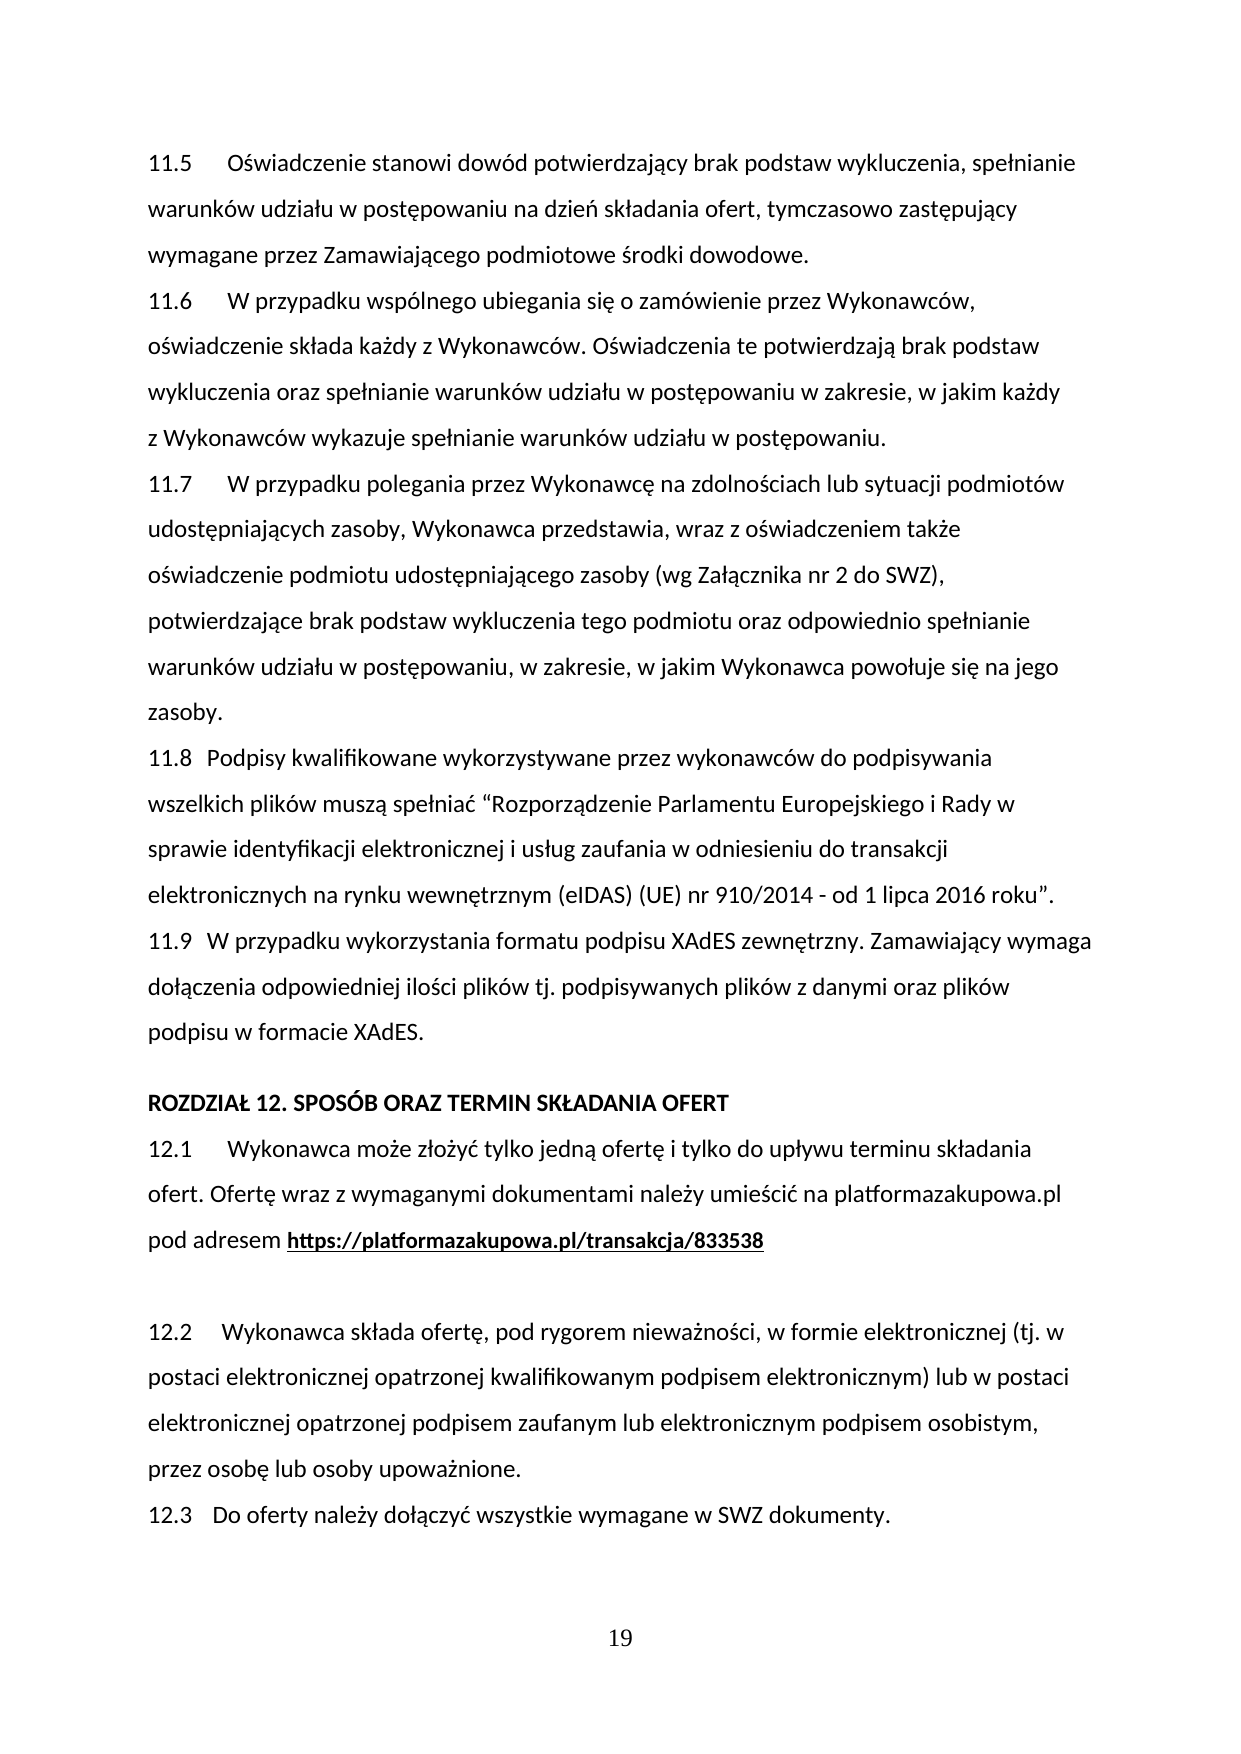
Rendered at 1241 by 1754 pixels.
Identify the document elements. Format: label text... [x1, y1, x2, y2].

list W przypadku wspólnego ubiegania się o zamówienie przez Wykonawców, oświadczenie składa każdy z Wykonawców. Oświadczenia te potwierdzają brak podstaw wykluczenia oraz spełnianie warunków udziału w postępowaniu w zakresie, w jakim każdy z Wykonawców wykazuje spełnianie warunków udziału w postępowaniu. [148, 285, 1093, 452]
subtitle ROZDZIAŁ 12. SPOSÓB ORAZ TERMIN SKŁADANIA OFERT [148, 1087, 1093, 1118]
list Wykonawca może złożyć tylko jedną ofertę i tylko do upływu terminu składania ofert. Ofertę wraz z wymaganymi dokumentami należy umieścić na platformazakupowa.pl pod adresem https://platformazakupowa.pl/transakcja/833538 [148, 1133, 1093, 1255]
list Oświadczenie stanowi dowód potwierdzający brak podstaw wykluczenia, spełnianie warunków udziału w postępowaniu na dzień składania ofert, tymczasowo zastępujący wymagane przez Zamawiającego podmiotowe środki dowodowe. [148, 148, 1093, 269]
list W przypadku wykorzystania formatu podpisu XAdES zewnętrzny. Zamawiający wymaga dołączenia odpowiedniej ilości plików tj. podpisywanych plików z danymi oraz plików podpisu w formacie XAdES. [148, 925, 1093, 1047]
list Wykonawca składa ofertę, pod rygorem nieważności, w formie elektronicznej (tj. w postaci elektronicznej opatrzonej kwalifikowanym podpisem elektronicznym) lub w postaci elektronicznej opatrzonej podpisem zaufanym lub elektronicznym podpisem osobistym, przez osobę lub osoby upoważnione. [148, 1316, 1093, 1483]
list W przypadku polegania przez Wykonawcę na zdolnościach lub sytuacji podmiotów udostępniających zasoby, Wykonawca przedstawia, wraz z oświadczeniem także oświadczenie podmiotu udostępniającego zasoby (wg Załącznika nr 2 do SWZ), potwierdzające brak podstaw wykluczenia tego podmiotu oraz odpowiednio spełnianie warunków udziału w postępowaniu, w zakresie, w jakim Wykonawca powołuje się na jego zasoby. [148, 468, 1093, 727]
list Podpisy kwalifikowane wykorzystywane przez wykonawców do podpisywania wszelkich plików muszą spełniać “Rozporządzenie Parlamentu Europejskiego i Rady w sprawie identyfikacji elektronicznej i usług zaufania w odniesieniu do transakcji elektronicznych na rynku wewnętrznym (eIDAS) (UE) nr 910/2014 - od 1 lipca 2016 roku”. [148, 742, 1093, 910]
list Do oferty należy dołączyć wszystkie wymagane w SWZ dokumenty. [148, 1499, 1093, 1529]
